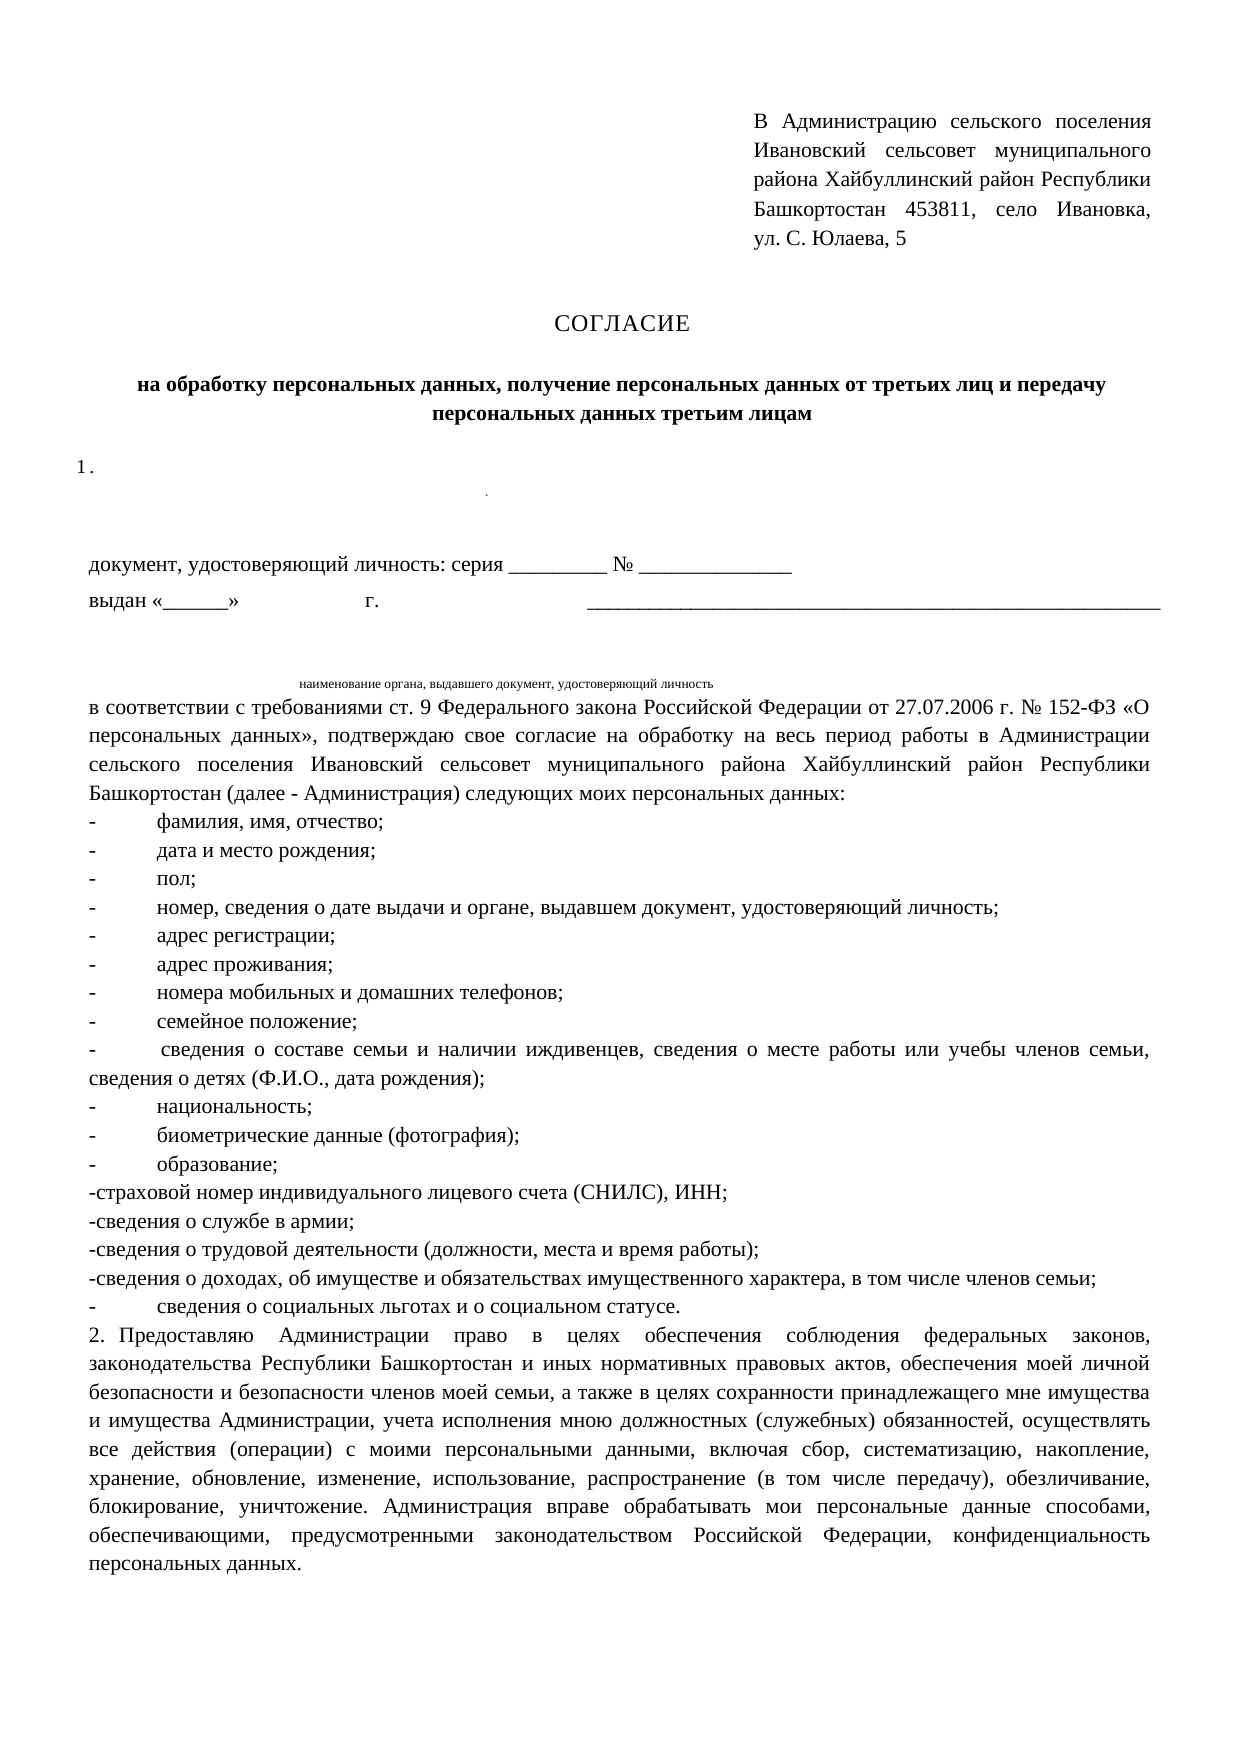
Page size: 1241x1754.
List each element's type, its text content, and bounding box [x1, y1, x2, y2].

text СОГЛАСИЕ [78, 308, 1166, 337]
list сведения о социальных льготах и о социальном статусе. [89, 1291, 1166, 1319]
list номер, сведения о дате выдачи и органе, выдавшем документ, удостоверяющий личность; [89, 891, 1166, 920]
text В Администрацию сельского поселения Ивановский сельсовет муниципального района Хайбуллинский район Республики Башкортостан 453811, село Ивановка, ул. С. Юлаева, 5 [753, 105, 1151, 251]
list биометрические данные (фотография); [89, 1119, 1166, 1148]
list Предоставляю Администрации право в целях обеспечения соблюдения федеральных законов, законодательства Республики Башкортостан и иных нормативных правовых актов, обеспечения моей личной безопасности и безопасности членов моей семьи, а также в целях сохранности принадлежащего мне имущества и имущества Администрации, учета исполнения мною должностных (служебных) обязанностей, осуществлять все действия (операции) с моими персональными данными, включая сбор, систематизацию, накопление, хранение, обновление, изменение, использование, распространение (в том числе передачу), обезличивание, блокирование, уничтожение. Администрация вправе обрабатывать мои персональные данные способами, обеспечивающими, предусмотренными законодательством Российской Федерации, конфиденциальность персональных данных. [89, 1319, 1151, 1576]
text в соответствии с требованиями ст. 9 Федерального закона Российской Федерации от 27.07.2006 г. № 152-ФЗ «О персональных данных», подтверждаю свое согласие на обработку на весь период работы в Администрации сельского поселения Ивановский сельсовет муниципального района Хайбуллинский район Республики Башкортостан (далее - Администрация) следующих моих персональных данных: [89, 691, 1151, 806]
list пол; [89, 863, 1166, 891]
text выдан «______» г. __________________________________________ [89, 590, 1166, 612]
list сведения о составе семьи и наличии иждивенцев, сведения о месте работы или учебы членов семьи, сведения о детях (Ф.И.О., дата рождения); [89, 1034, 1151, 1091]
list адрес регистрации; [89, 920, 1166, 948]
list дата и место рождения; [89, 834, 1166, 863]
text -сведения о доходах, об имуществе и обязательствах имущественного характера, в том числе членов семьи; [89, 1262, 1151, 1291]
text -страховой номер индивидуального лицевого счета (СНИЛС), ИНН; [89, 1177, 1166, 1205]
text -сведения о трудовой деятельности (должности, места и время работы); [89, 1234, 1166, 1262]
list семейное положение; [89, 1005, 1166, 1034]
text 1. [76, 458, 1166, 477]
text на обработку персональных данных, получение персональных данных от третьих лиц и передачу персональных данных третьим лицам [78, 369, 1166, 426]
list адрес проживания; [89, 948, 1166, 977]
text -сведения о службе в армии; [89, 1205, 1166, 1234]
list национальность; [89, 1091, 1166, 1119]
list номера мобильных и домашних телефонов; [89, 977, 1166, 1005]
text наименование органа, выдавшего документ, удостоверяющий личность [299, 678, 1166, 691]
list образование; [89, 1148, 1166, 1177]
text документ, удостоверяющий личность: серия _________ № ______________ [89, 553, 1166, 575]
list фамилия, имя, отчество; [89, 806, 1166, 834]
